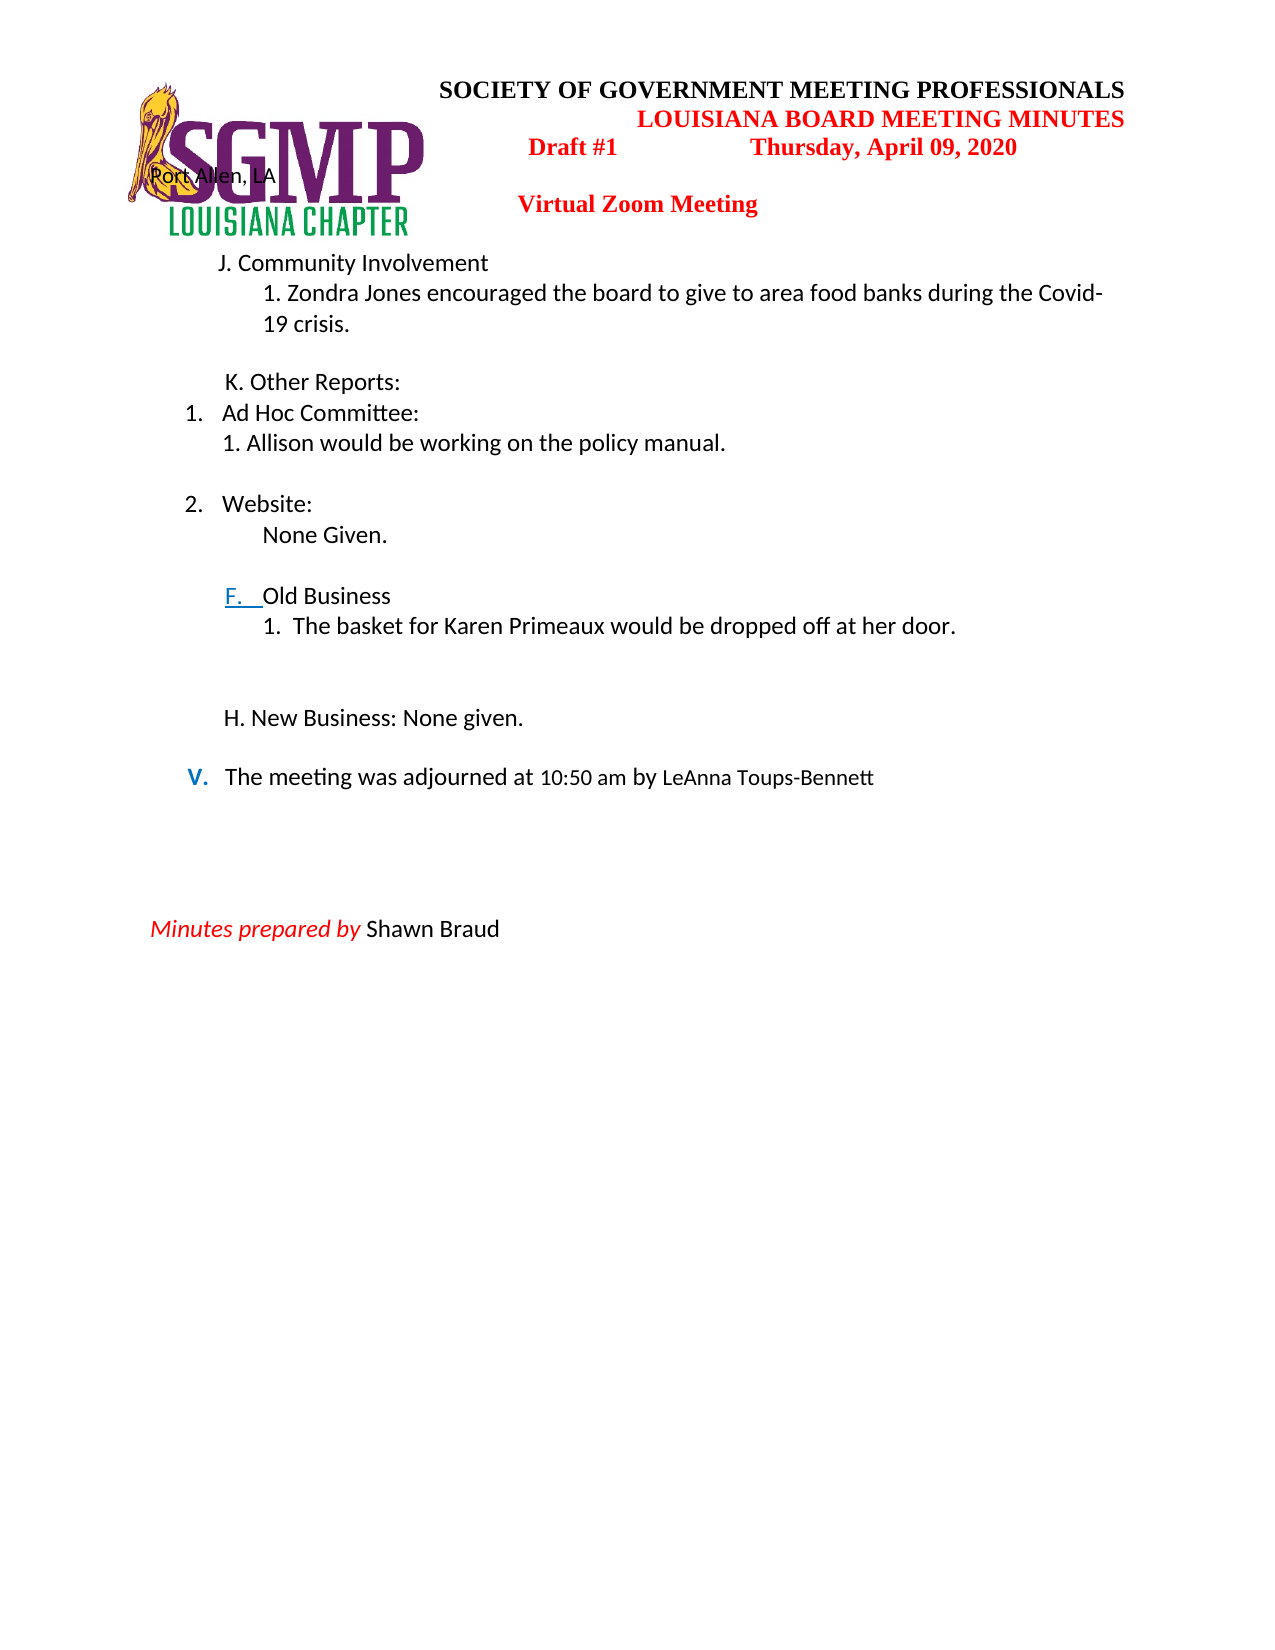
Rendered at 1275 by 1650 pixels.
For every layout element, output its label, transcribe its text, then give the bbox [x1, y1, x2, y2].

list The meeting was adjourned at by [187, 761, 1125, 791]
list 1. Allison would be working on the policy manual. [222, 427, 1125, 458]
list Website: [184, 488, 1125, 519]
list None Given. [262, 519, 1125, 549]
list 1. Zondra Jones encouraged the board to give to area food banks during the Covid-19 crisis. [262, 277, 1125, 338]
picture [121, 81, 430, 243]
text K. Other Reports: [225, 366, 1125, 397]
text Minutes prepared by [150, 913, 1125, 944]
list 1. The basket for Karen Primeaux would be dropped off at her door. [262, 611, 1125, 641]
list Old Business [225, 580, 1125, 611]
text J. Community Involvement [150, 247, 1125, 277]
text H. New Business: None given. [150, 702, 1125, 733]
list Ad Hoc Committee: [184, 397, 1125, 427]
